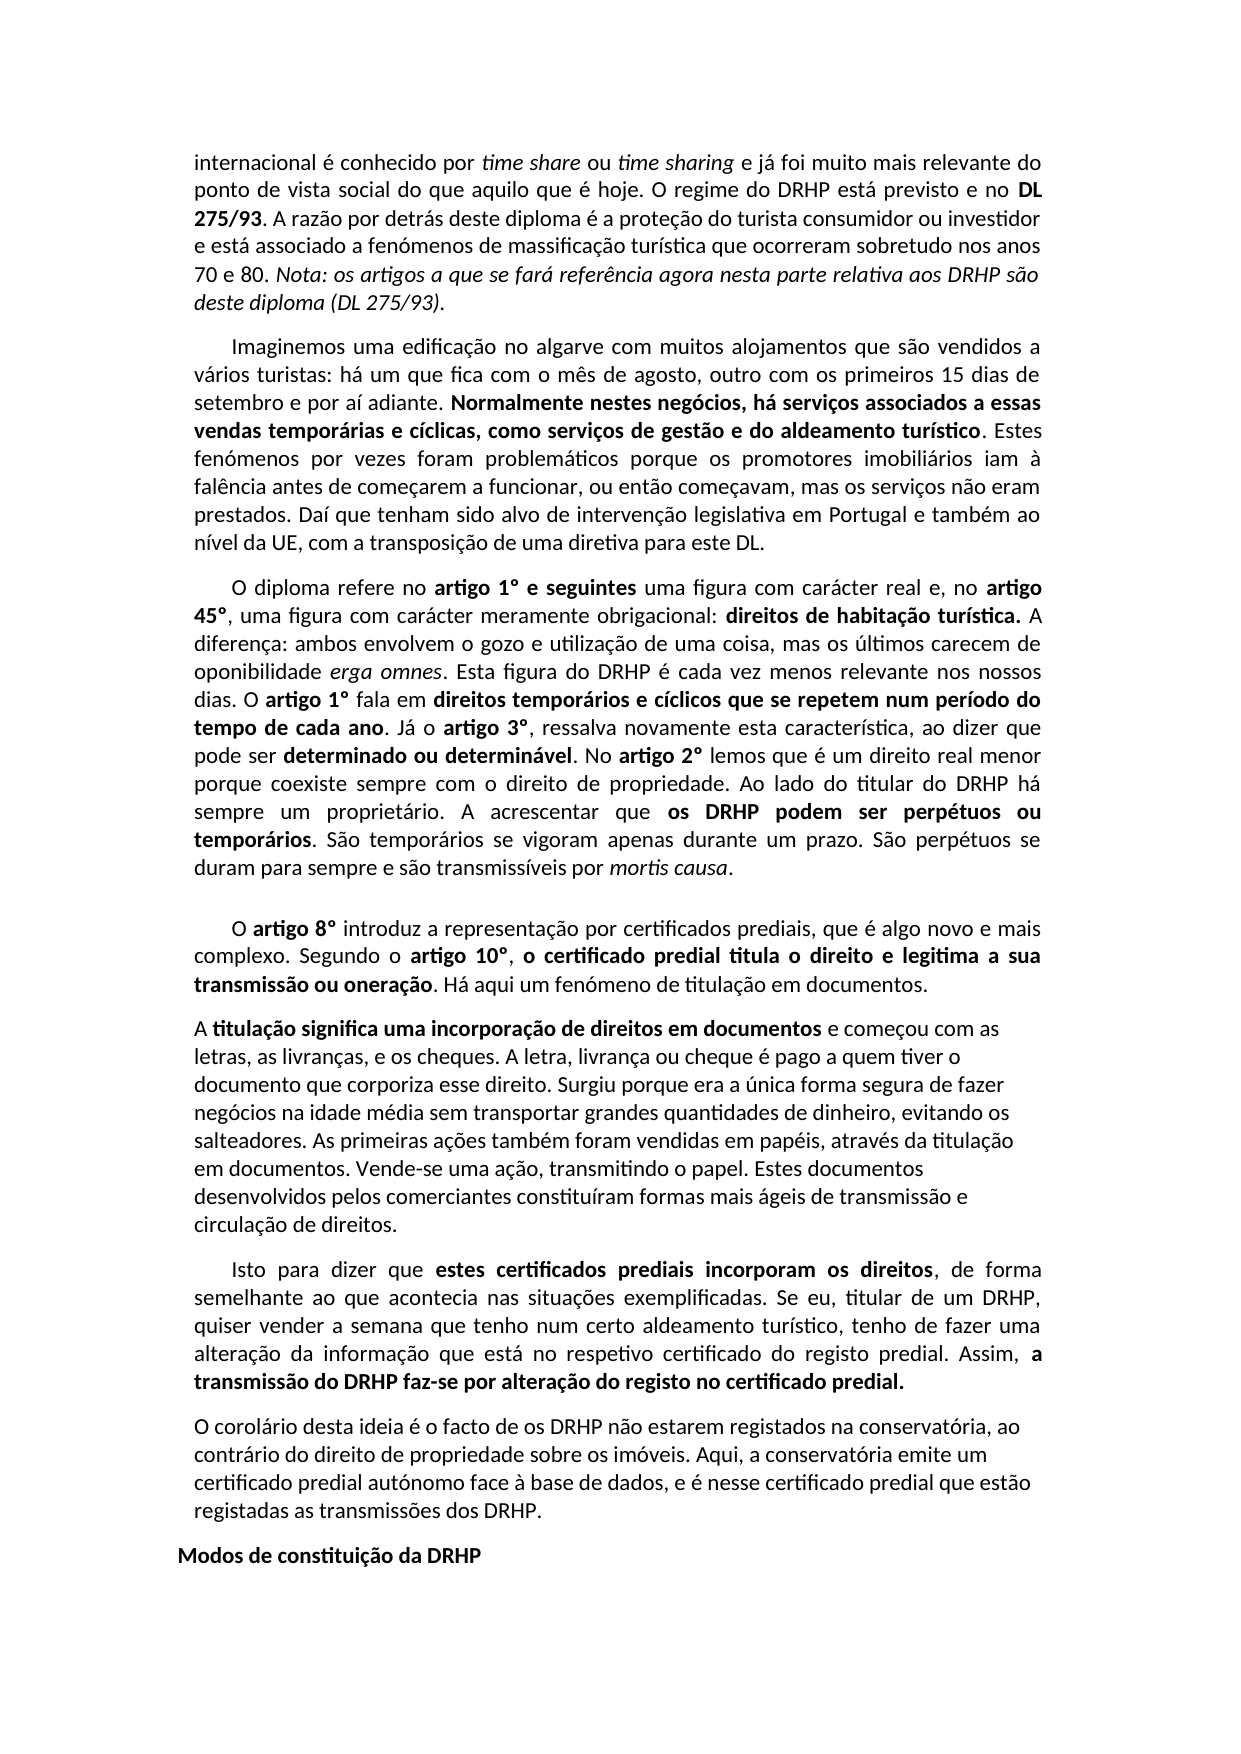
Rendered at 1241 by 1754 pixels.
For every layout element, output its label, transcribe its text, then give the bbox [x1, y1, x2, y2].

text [194, 148, 1042, 316]
text Isto para dizer que estes certificados prediais incorporam os direitos, de forma semelhante ao que acontecia nas situações exemplificadas. Se eu, titular de um DRHP, quiser vender a semana que tenho num certo aldeamento turístico, tenho de fazer uma alteração da informação que está no respetivo certificado do registo predial. Assim, a transmissão do DRHP faz-se por alteração do registo no certificado predial. [194, 1255, 1042, 1395]
text Modos de constituição da DRHP [177, 1541, 1063, 1569]
text O artigo 8º introduz a representação por certificados prediais, que é algo novo e mais complexo. Segundo o artigo 10º, o certificado predial titula o direito e legitima a sua transmissão ou oneração. Há aqui um fenómeno de titulação em documentos. [194, 914, 1042, 998]
text O corolário desta ideia é o facto de os DRHP não estarem registados na conservatória, ao contrário do direito de propriedade sobre os imóveis. Aqui, a conservatória emite um certificado predial autónomo face à base de dados, e é nesse certificado predial que estão registadas as transmissões dos DRHP. [194, 1412, 1042, 1524]
text O diploma refere no artigo 1º e seguintes uma figura com carácter real e, no artigo 45º, uma figura com carácter meramente obrigacional: direitos de habitação turística. A diferença: ambos envolvem o gozo e utilização de uma coisa, mas os últimos carecem de oponibilidade erga omnes. Esta figura do DRHP é cada vez menos relevante nos nossos dias. O artigo 1º fala em direitos temporários e cíclicos que se repetem num período do tempo de cada ano. Já o artigo 3º, ressalva novamente esta característica, ao dizer que pode ser determinado ou determinável. No artigo 2º lemos que é um direito real menor porque coexiste sempre com o direito de propriedade. Ao lado do titular do DRHP há sempre um proprietário. A acrescentar que os DRHP podem ser perpétuos ou temporários. São temporários se vigoram apenas durante um prazo. São perpétuos se duram para sempre e são transmissíveis por mortis causa. [194, 573, 1042, 881]
text A titulação significa uma incorporação de direitos em documentos e começou com as letras, as livranças, e os cheques. A letra, livrança ou cheque é pago a quem tiver o documento que corporiza esse direito. Surgiu porque era a única forma segura de fazer negócios na idade média sem transportar grandes quantidades de dinheiro, evitando os salteadores. As primeiras ações também foram vendidas em papéis, através da titulação em documentos. Vende-se uma ação, transmitindo o papel. Estes documentos desenvolvidos pelos comerciantes constituíram formas mais ágeis de transmissão e circulação de direitos. [194, 1014, 1042, 1238]
text Imaginemos uma edificação no algarve com muitos alojamentos que são vendidos a vários turistas: há um que fica com o mês de agosto, outro com os primeiros 15 dias de setembro e por aí adiante. Normalmente nestes negócios, há serviços associados a essas vendas temporárias e cíclicas, como serviços de gestão e do aldeamento turístico. Estes fenómenos por vezes foram problemáticos porque os promotores imobiliários iam à falência antes de começarem a funcionar, ou então começavam, mas os serviços não eram prestados. Daí que tenham sido alvo de intervenção legislativa em Portugal e também ao nível da UE, com a transposição de uma diretiva para este DL. [194, 332, 1042, 557]
